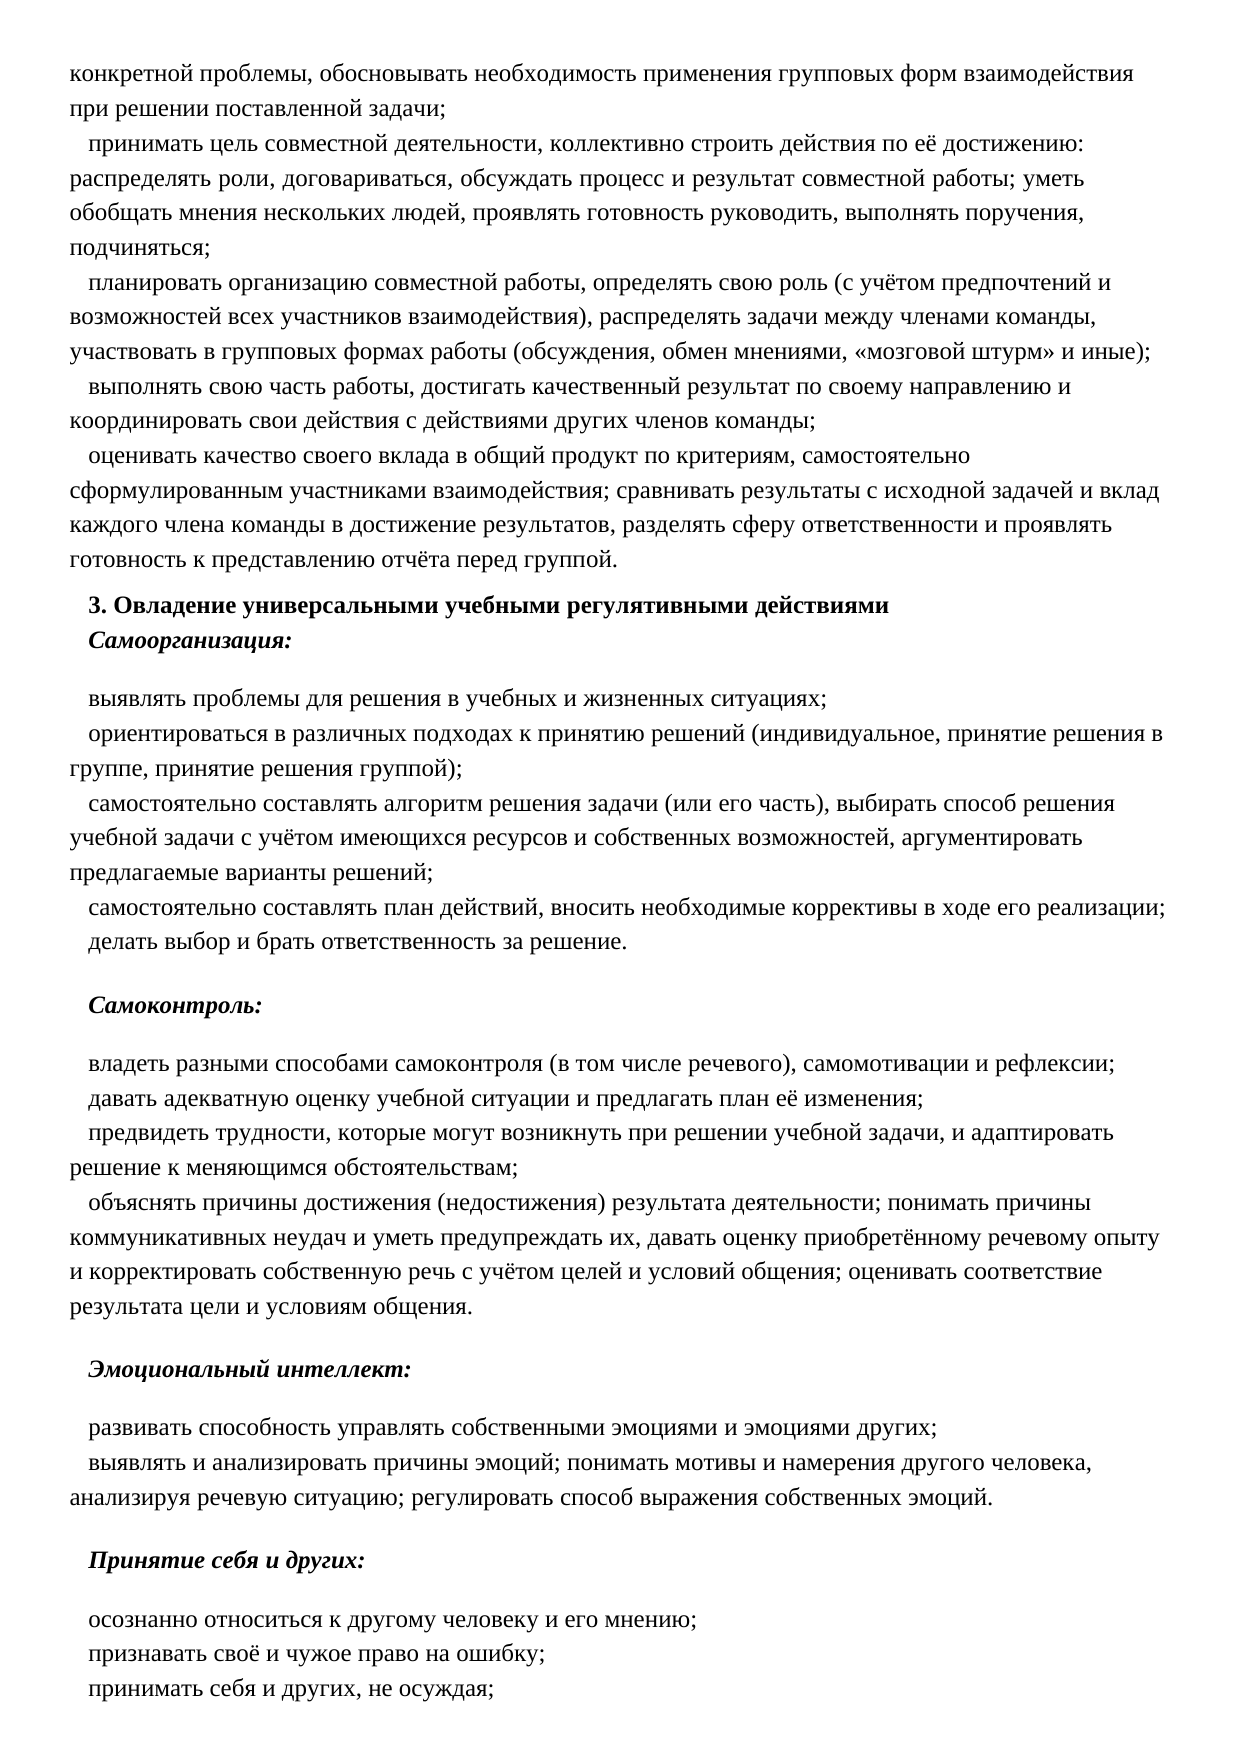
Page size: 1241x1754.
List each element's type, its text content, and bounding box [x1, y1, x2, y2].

subtitle Принятие себя и других: [88, 1546, 1184, 1575]
text владеть разными способами самоконтроля (в том числе речевого), самомотивации и рефлексии; давать адекватную оценку учебной ситуации и предлагать план её изменения; [88, 1048, 1118, 1112]
text выполнять свою часть работы, достигать качественный результат по своему направлению и координировать свои действия с действиями других членов команды; [69, 371, 1074, 434]
subtitle Эмоциональный интеллект: [88, 1355, 1184, 1383]
text развивать способность управлять собственными эмоциями и эмоциями других; [88, 1412, 1184, 1441]
subtitle Самоконтроль: [88, 990, 1184, 1019]
text конкретной проблемы, обосновывать необходимость применения групповых форм взаимодействия при решении поставленной задачи; [69, 58, 1134, 122]
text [88, 1673, 497, 1702]
subtitle Самоорганизация: [88, 625, 1184, 654]
text объяснять причины достижения (недостижения) результата деятельности; понимать причины коммуникативных неудач и уметь предупреждать их, давать оценку приобретённому речевому опыту и корректировать собственную речь с учётом целей и условий общения; оценивать соответствие результата цели и условиям общения. [69, 1187, 1163, 1320]
text ориентироваться в различных подходах к принятию решений (индивидуальное, принятие решения в группе, принятие решения группой); [69, 718, 1166, 782]
text планировать организацию совместной работы, определять свою роль (с учётом предпочтений и возможностей всех участников взаимодействия), распределять задачи между членами команды, участвовать в групповых формах работы (обсуждения, обмен мнениями, «мозговой штурм» и иные); [69, 267, 1184, 365]
text предвидеть трудности, которые могут возникнуть при решении учебной задачи, и адаптировать решение к меняющимся обстоятельствам; [69, 1117, 1117, 1181]
text выявлять проблемы для решения в учебных и жизненных ситуациях; [88, 683, 1184, 712]
text самостоятельно составлять алгоритм решения задачи (или его часть), выбирать способ решения учебной задачи с учётом имеющихся ресурсов и собственных возможностей, аргументировать предлагаемые варианты решений; [69, 788, 1184, 886]
text оценивать качество своего вклада в общий продукт по критериям, самостоятельно сформулированным участниками взаимодействия; сравнивать результаты с исходной задачей и вклад каждого члена команды в достижение результатов, разделять сферу ответственности и проявлять готовность к представлению отчёта перед группой. [69, 440, 1163, 573]
text выявлять и анализировать причины эмоций; понимать мотивы и намерения другого человека, анализируя речевую ситуацию; регулировать способ выражения собственных эмоций. [69, 1447, 1095, 1511]
text осознанно относиться к другому человеку и его мнению; признавать своё и чужое право на ошибку; [88, 1604, 700, 1667]
text самостоятельно составлять план действий, вносить необходимые коррективы в ходе его реализации; делать выбор и брать ответственность за решение. [88, 892, 1169, 955]
text принимать цель совместной деятельности, коллективно строить действия по её достижению: распределять роли, договариваться, обсуждать процесс и результат совместной работы; уметь обобщать мнения нескольких людей, проявлять готовность руководить, выполнять поручения, подчиняться; [69, 128, 1086, 261]
subtitle Овладение универсальными учебными регулятивными действиями [88, 590, 1184, 619]
